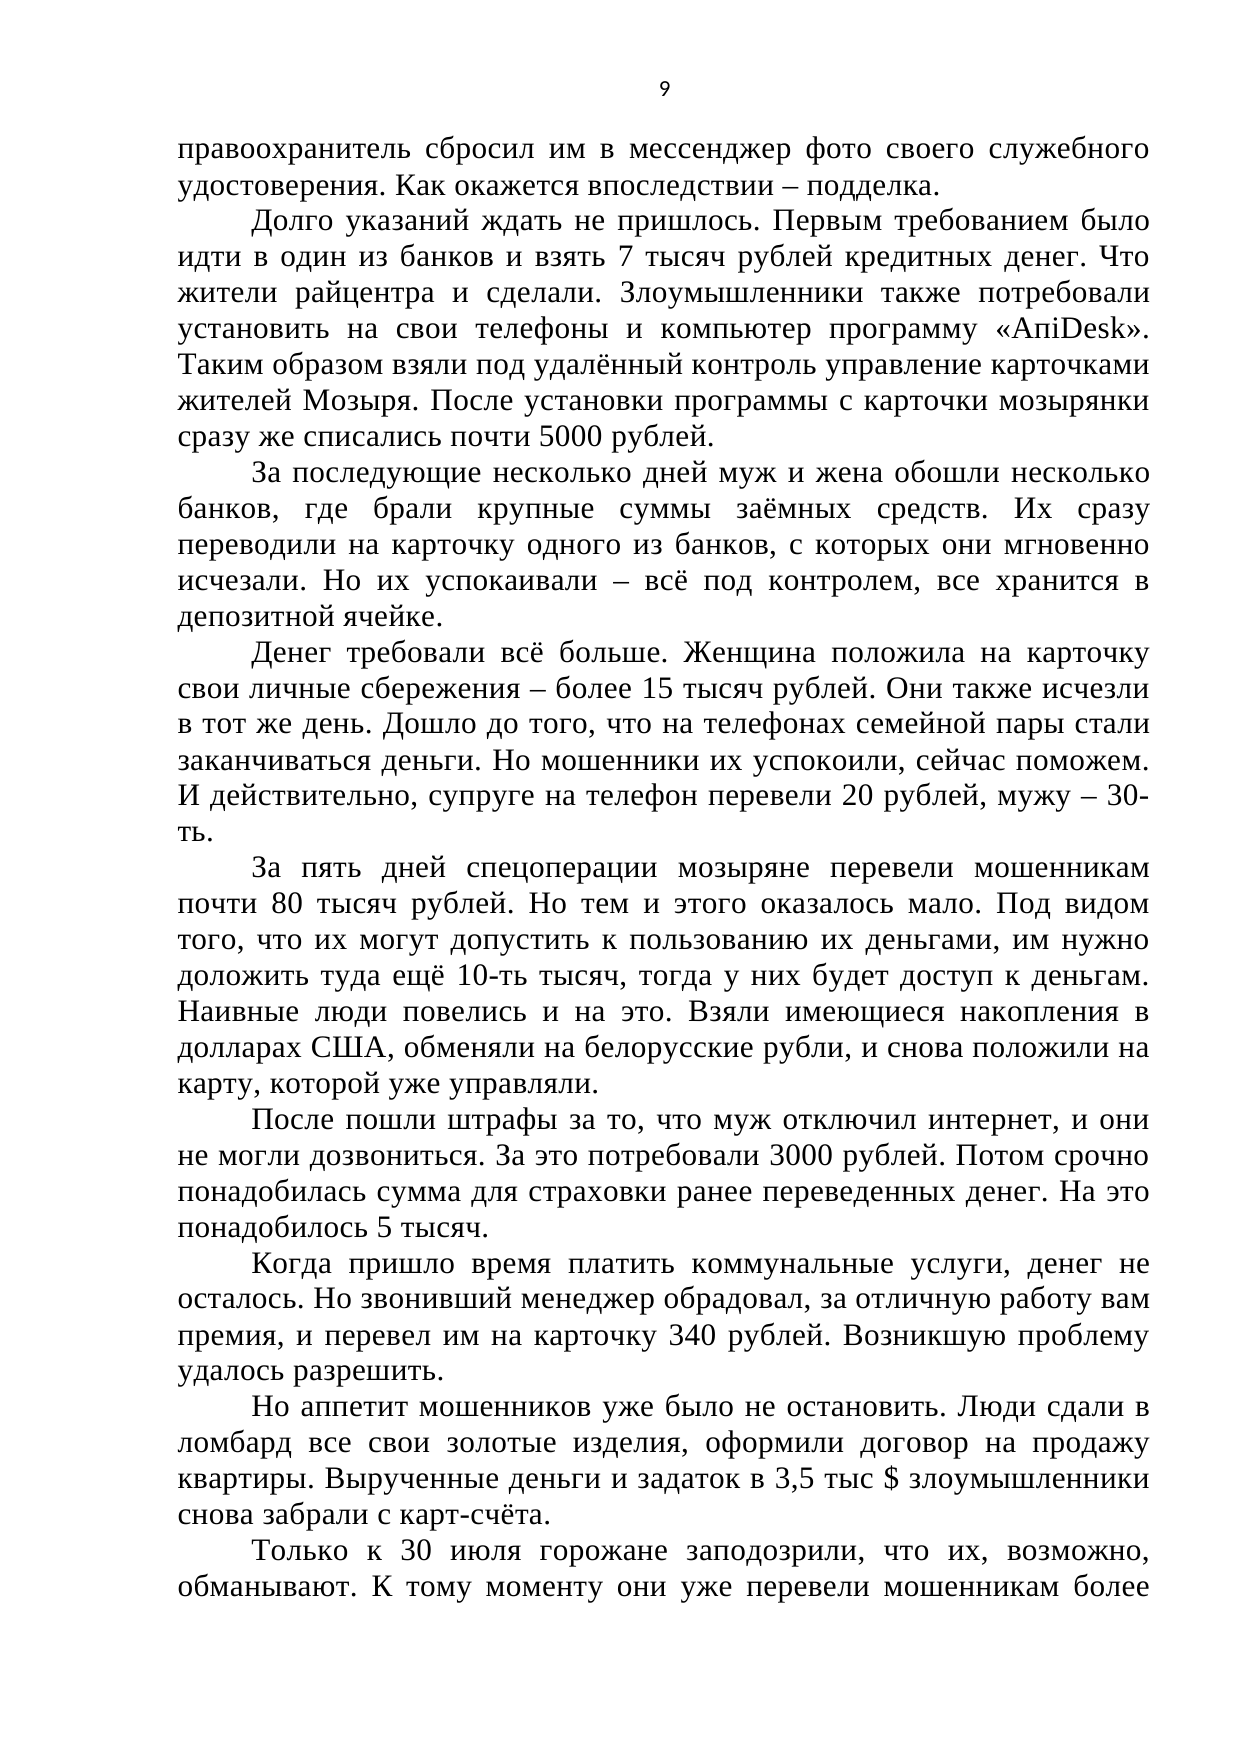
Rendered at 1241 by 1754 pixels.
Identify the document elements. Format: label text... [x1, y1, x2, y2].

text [177, 1531, 1152, 1603]
text За последующие несколько дней муж и жена обошли несколько банков, где брали крупные суммы заёмных средств. Их сразу переводили на карточку одного из банков, с которых они мгновенно исчезали. Но их успокаивали – всё под контролем, все хранится в депозитной ячейке. [177, 453, 1152, 633]
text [177, 130, 1152, 202]
text Денег требовали всё больше. Женщина положила на карточку свои личные сбережения – более 15 тысяч рублей. Они также исчезли в тот же день. Дошло до того, что на телефонах семейной пары стали заканчиваться деньги. Но мошенники их успокоили, сейчас поможем. И действительно, супруге на телефон перевели 20 рублей, мужу – 30-ть. [177, 633, 1152, 848]
text Долго указаний ждать не пришлось. Первым требованием было идти в один из банков и взять 7 тысяч рублей кредитных денег. Что жители райцентра и сделали. Злоумышленники также потребовали установить на свои телефоны и компьютер программу «АпiDesk». Таким образом взяли под удалённый контроль управление карточками жителей Мозыря. После установки программы с карточки мозырянки сразу же списались почти 5000 рублей. [177, 202, 1152, 453]
text За пять дней спецоперации мозыряне перевели мошенникам почти 80 тысяч рублей. Но тем и этого оказалось мало. Под видом того, что их могут допустить к пользованию их деньгами, им нужно доложить туда ещё 10-ть тысяч, тогда у них будет доступ к деньгам. Наивные люди повелись и на это. Взяли имеющиеся накопления в долларах США, обменяли на белорусские рубли, и снова положили на карту, которой уже управляли. [177, 848, 1152, 1100]
text Когда пришло время платить коммунальные услуги, денег не осталось. Но звонивший менеджер обрадовал, за отличную работу вам премия, и перевел им на карточку 340 рублей. Возникшую проблему удалось разрешить. [177, 1244, 1152, 1388]
text После пошли штрафы за то, что муж отключил интернет, и они не могли дозвониться. За это потребовали 3000 рублей. Потом срочно понадобилась сумма для страховки ранее переведенных денег. На это понадобилось 5 тысяч. [177, 1100, 1152, 1244]
text Но аппетит мошенников уже было не остановить. Люди сдали в ломбард все свои золотые изделия, оформили договор на продажу квартиры. Вырученные деньги и задаток в 3,5 тыс $ злоумышленники снова забрали с карт-счёта. [177, 1388, 1152, 1531]
